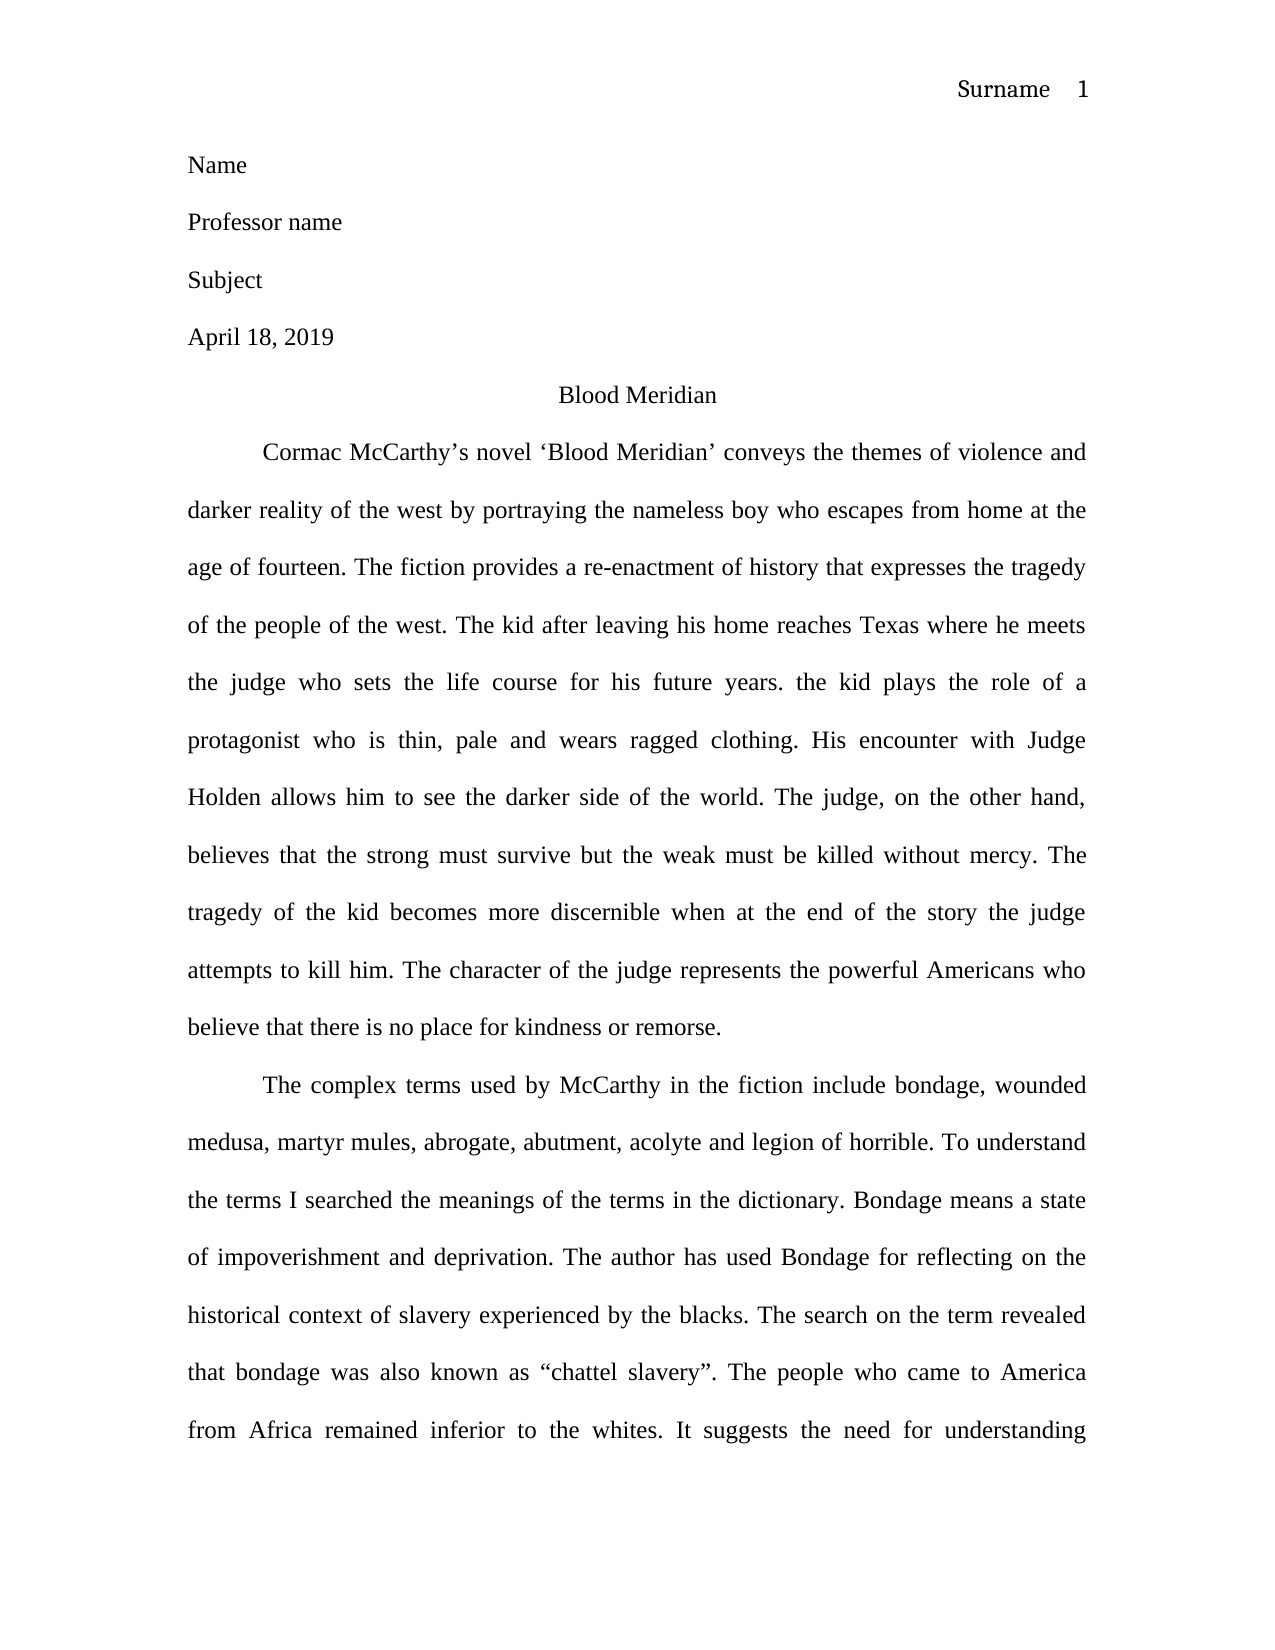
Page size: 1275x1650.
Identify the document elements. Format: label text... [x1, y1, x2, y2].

text Blood Meridian [187, 380, 1087, 409]
text Professor name [187, 207, 1087, 236]
text Name [187, 150, 1087, 179]
text Cormac McCarthy’s novel ‘Blood Meridian’ conveys the themes of violence and darker reality of the west by portraying the nameless boy who escapes from home at the age of fourteen. The fiction provides a re-enactment of history that expresses the tragedy of the people of the west. The kid after leaving his home reaches Texas where he meets the judge who sets the life course for his future years. the kid plays the role of a protagonist who is thin, pale and wears ragged clothing. His encounter with Judge Holden allows him to see the darker side of the world. The judge, on the other hand, believes that the strong must survive but the weak must be killed without mercy. The tragedy of the kid becomes more discernible when at the end of the story the judge attempts to kill him. The character of the judge represents the powerful Americans who believe that there is no place for kindness or remorse. [187, 437, 1087, 1041]
text April 18, 2019 [187, 322, 1087, 351]
text Subject [187, 265, 1087, 294]
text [187, 1070, 1087, 1444]
